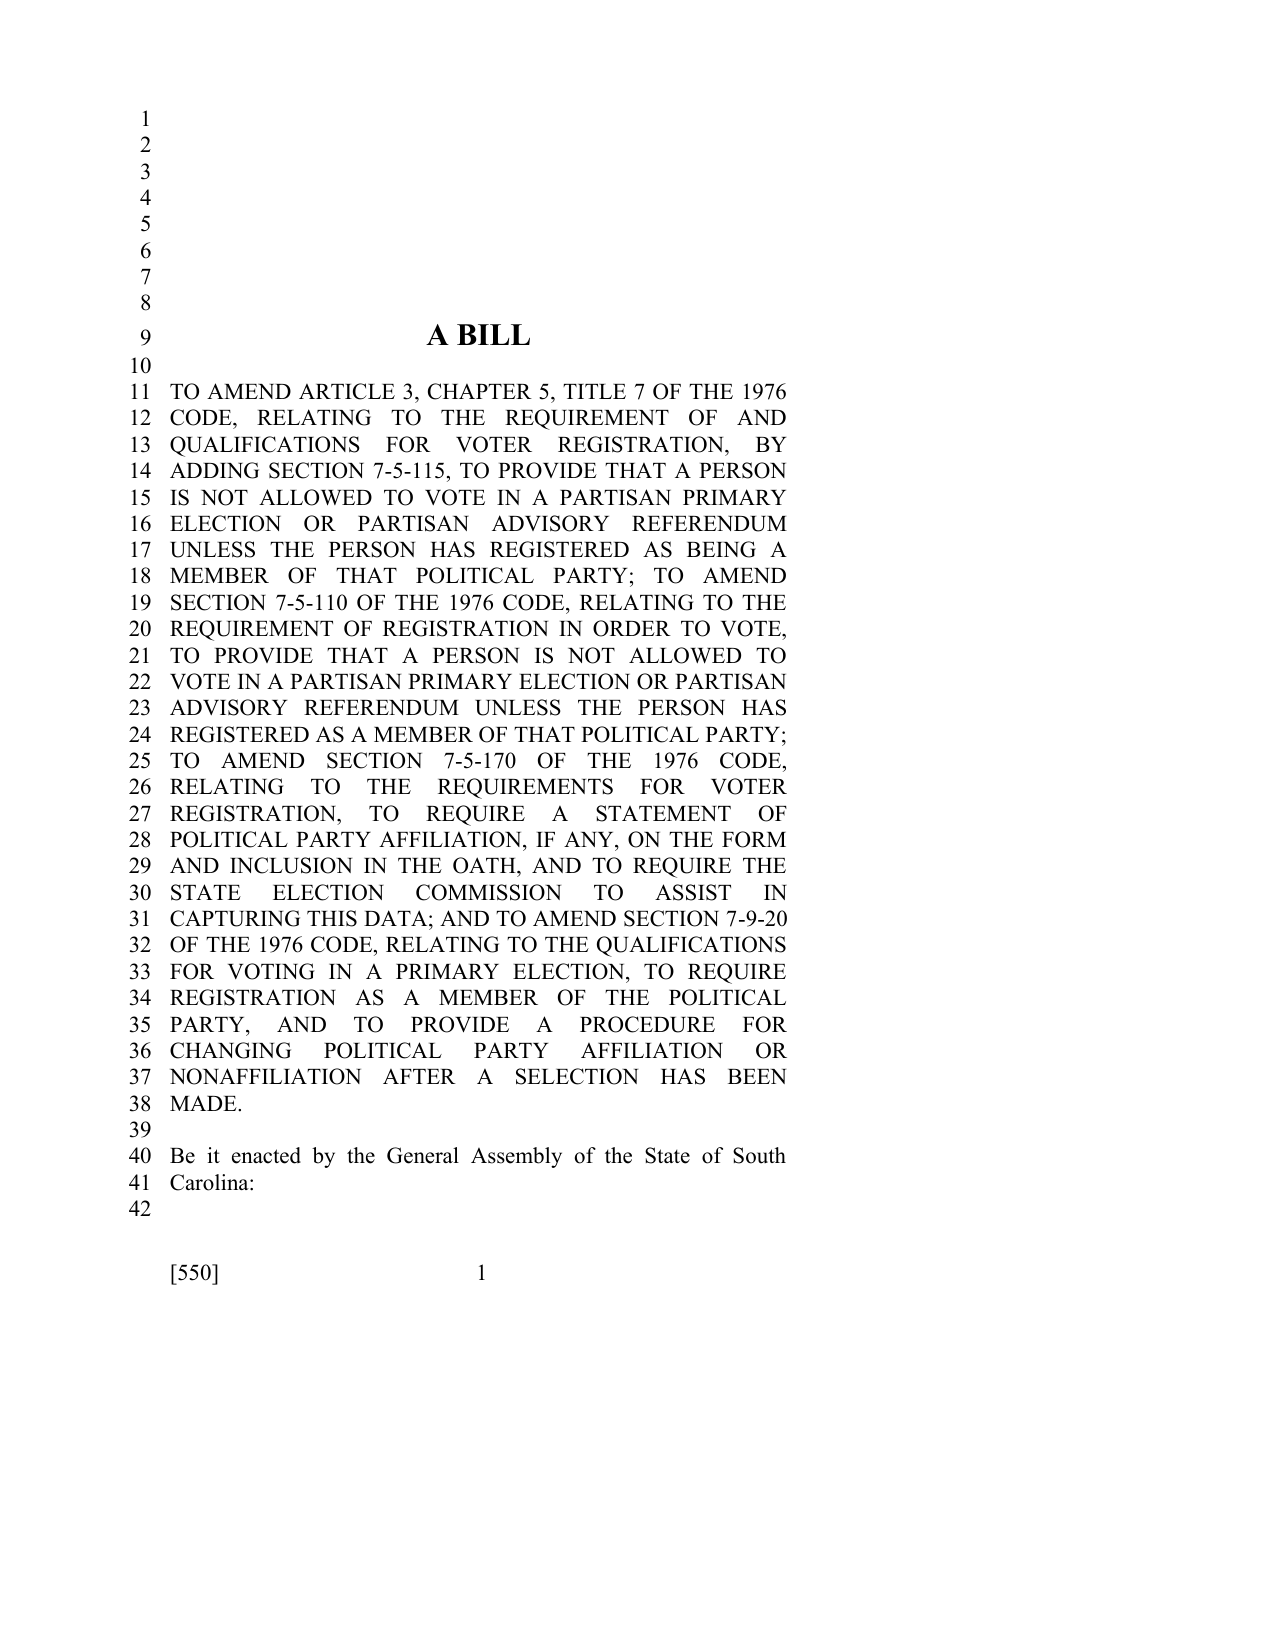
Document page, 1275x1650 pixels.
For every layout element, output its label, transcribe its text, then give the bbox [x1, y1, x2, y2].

text TO AMEND ARTICLE 3, CHAPTER 5, TITLE 7 OF THE 1976 CODE, RELATING TO THE REQUIREMENT OF AND QUALIFICATIONS FOR VOTER REGISTRATION, BY ADDING SECTION 7-5-115, TO PROVIDE THAT A PERSON IS NOT ALLOWED TO VOTE IN A PARTISAN PRIMARY ELECTION OR PARTISAN ADVISORY REFERENDUM UNLESS THE PERSON HAS REGISTERED AS BEING A MEMBER OF THAT POLITICAL PARTY; TO AMEND SECTION 7-5-110 OF THE 1976 CODE, RELATING TO THE REQUIREMENT OF REGISTRATION IN ORDER TO VOTE, TO PROVIDE THAT A PERSON IS NOT ALLOWED TO VOTE IN A PARTISAN PRIMARY ELECTION OR PARTISAN ADVISORY REFERENDUM UNLESS THE PERSON HAS REGISTERED AS A MEMBER OF THAT POLITICAL PARTY; TO AMEND SECTION 7-5-170 OF THE 1976 CODE, RELATING TO THE REQUIREMENTS FOR VOTER REGISTRATION, TO REQUIRE A STATEMENT OF POLITICAL PARTY AFFILIATION, IF ANY, ON THE FORM AND INCLUSION IN THE OATH, AND TO REQUIRE THE STATE ELECTION COMMISSION TO ASSIST IN CAPTURING THIS DATA; AND TO AMEND SECTION 7-9-20 OF THE 1976 CODE, RELATING TO THE QUALIFICATIONS FOR VOTING IN A PRIMARY ELECTION, TO REQUIRE REGISTRATION AS A MEMBER OF THE POLITICAL PARTY, AND TO PROVIDE A PROCEDURE FOR CHANGING POLITICAL PARTY AFFILIATION OR NONAFFILIATION AFTER A SELECTION HAS BEEN MADE. [169, 378, 787, 1116]
text Be it enacted by the General Assembly of the State of South Carolina: [169, 1142, 787, 1195]
text A BILL [169, 316, 787, 352]
